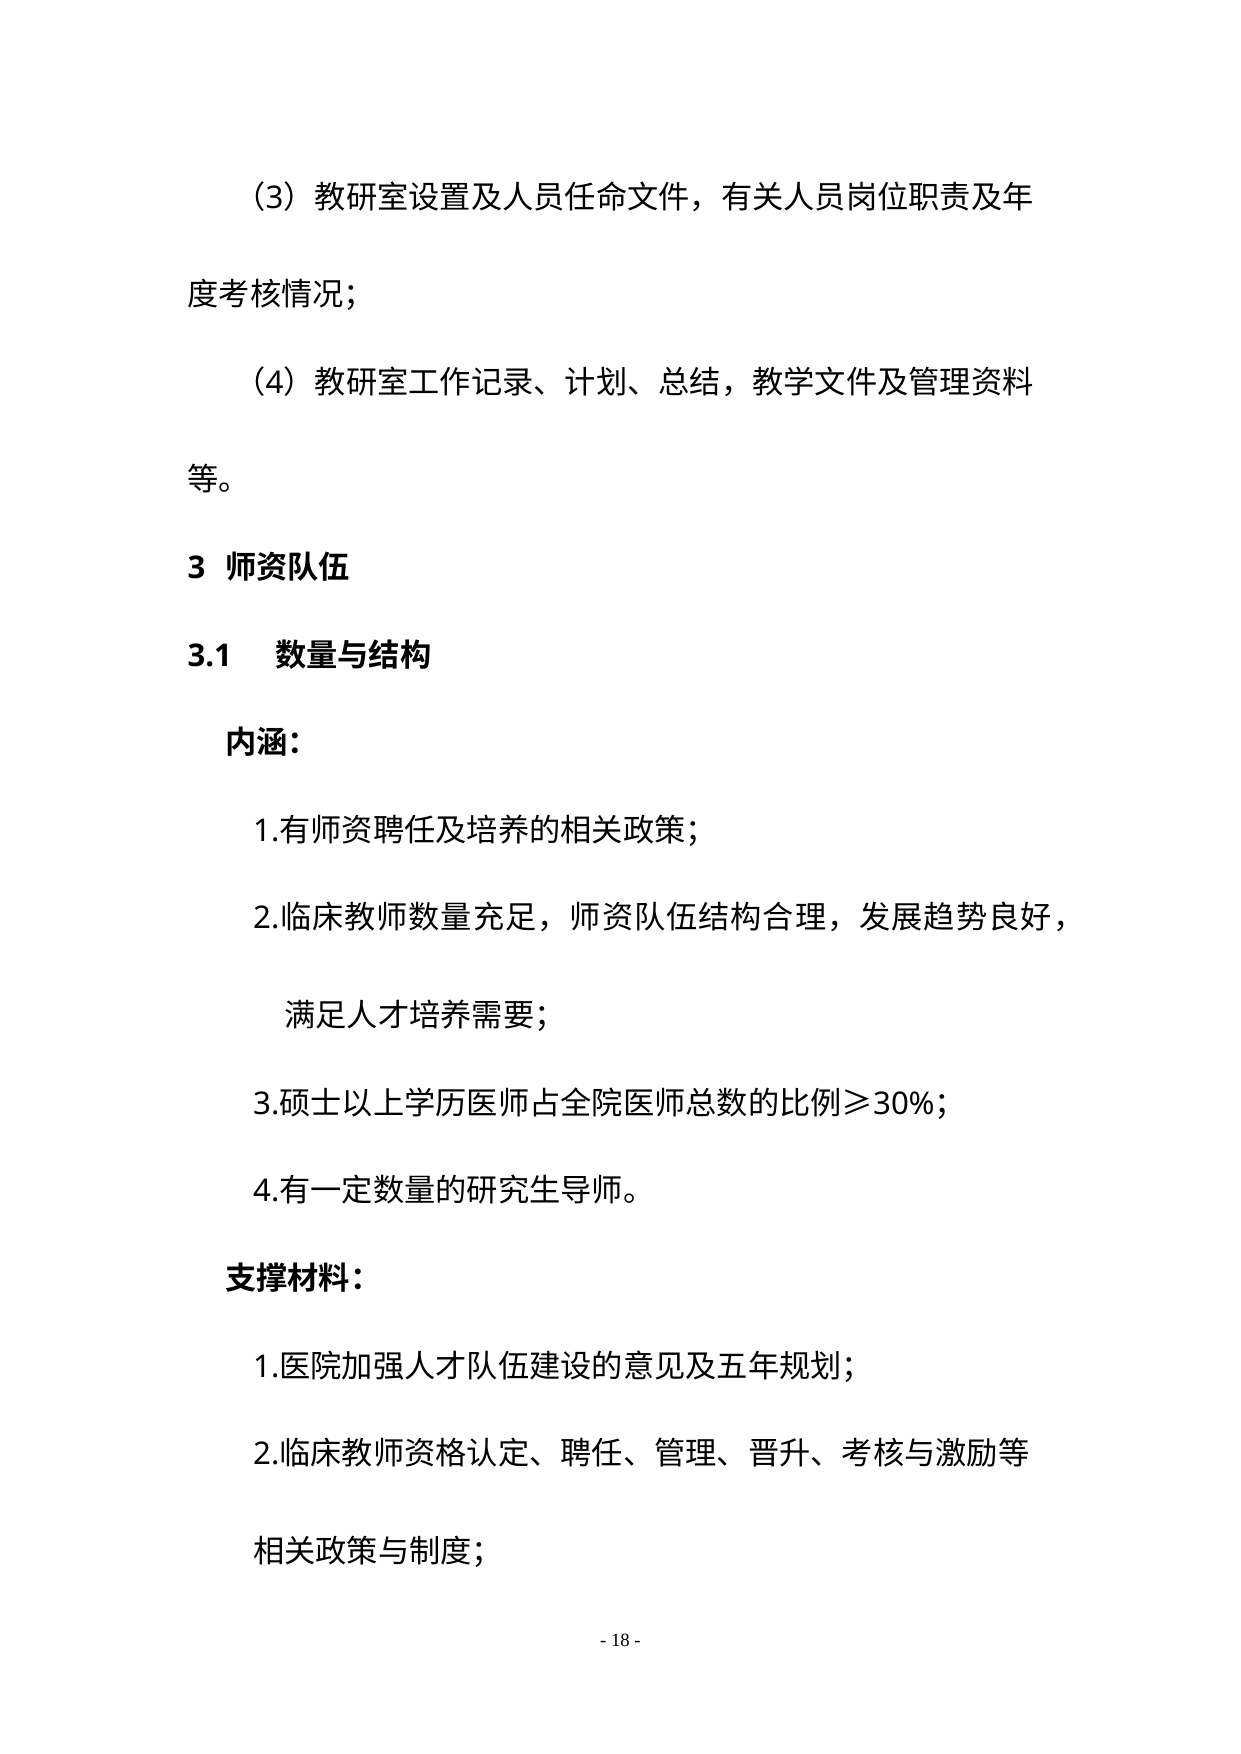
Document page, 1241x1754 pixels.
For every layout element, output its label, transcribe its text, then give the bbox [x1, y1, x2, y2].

text 3.硕士以上学历医师占全院医师总数的比例≥30%； [253, 1068, 1053, 1133]
text 支撑材料： [225, 1243, 1053, 1308]
text 1.有师资聘任及培养的相关政策； [253, 795, 1053, 860]
text 4.有一定数量的研究生导师。 [253, 1156, 1053, 1221]
list 师资队伍 [187, 532, 1053, 597]
text 2.临床教师资格认定、聘任、管理、晋升、考核与激励等相关政策与制度； [253, 1419, 1053, 1581]
text 2.临床教师数量充足，师资队伍结构合理，发展趋势良好，满足人才培养需要； [253, 883, 1053, 1045]
text 1.医院加强人才队伍建设的意见及五年规划； [253, 1331, 1053, 1396]
text （3）教研室设置及人员任命文件，有关人员岗位职责及年度考核情况； [187, 162, 1053, 324]
text （4）教研室工作记录、计划、总结，教学文件及管理资料等。 [187, 347, 1053, 509]
list 数量与结构 [187, 620, 1053, 685]
text 内涵： [225, 708, 1053, 773]
